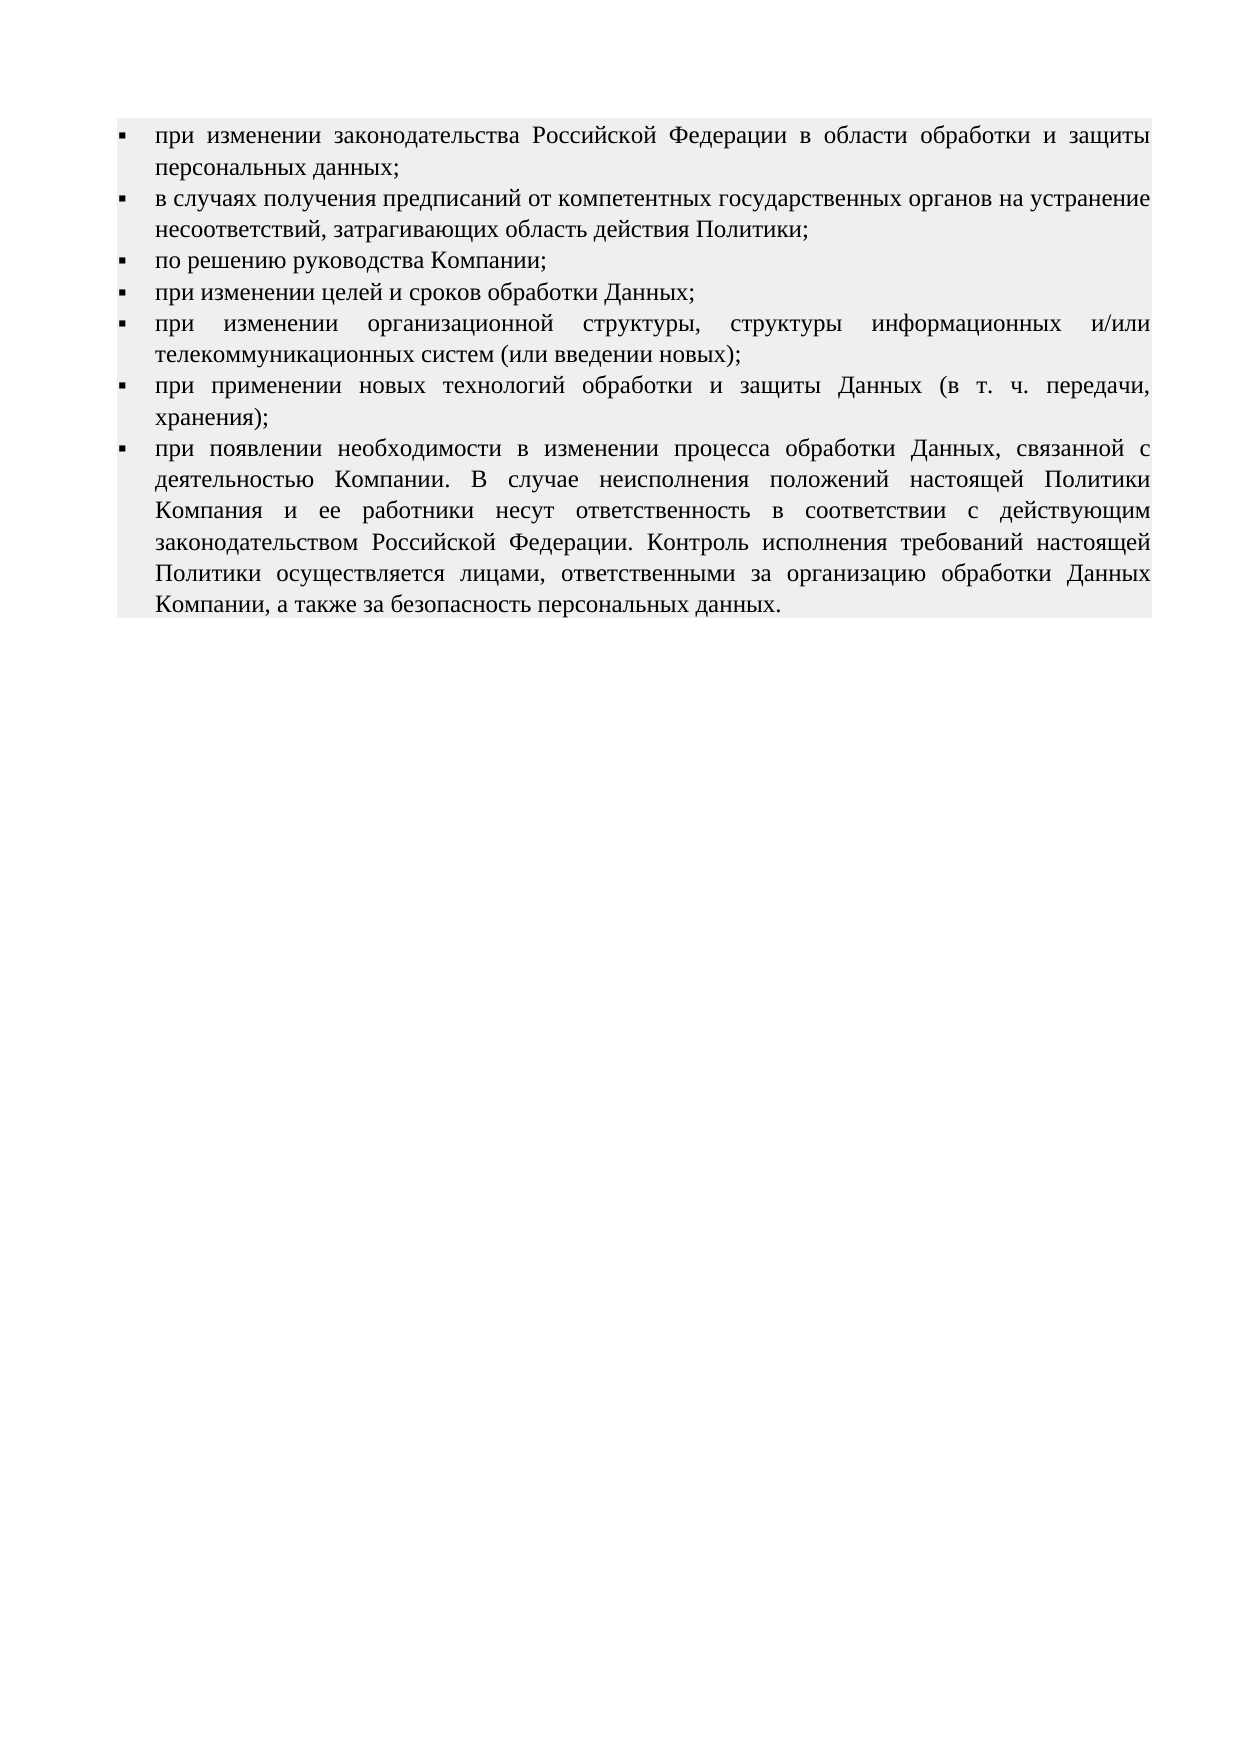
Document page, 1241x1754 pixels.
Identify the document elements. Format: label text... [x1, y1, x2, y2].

list по решению руководства Компании; [117, 243, 1152, 274]
list при применении новых технологий обработки и защиты Данных (в т. ч. передачи, хранения); [117, 368, 1152, 431]
list при изменении законодательства Российской Федерации в области обработки и защиты персональных данных; [117, 118, 1152, 181]
list при изменении целей и сроков обработки Данных; [117, 274, 1152, 306]
list при изменении организационной структуры, структуры информационных и/или телекоммуникационных систем (или введении новых); [117, 306, 1152, 368]
list при появлении необходимости в изменении процесса обработки Данных, связанной с деятельностью Компании. В случае неисполнения положений настоящей Политики Компания и ее работники несут ответственность в соответствии с действующим законодательством Российской Федерации. Контроль исполнения требований настоящей Политики осуществляется лицами, ответственными за организацию обработки Данных Компании, а также за безопасность персональных данных. [117, 431, 1152, 618]
list в случаях получения предписаний от компетентных государственных органов на устранение несоответствий, затрагивающих область действия Политики; [117, 181, 1152, 243]
